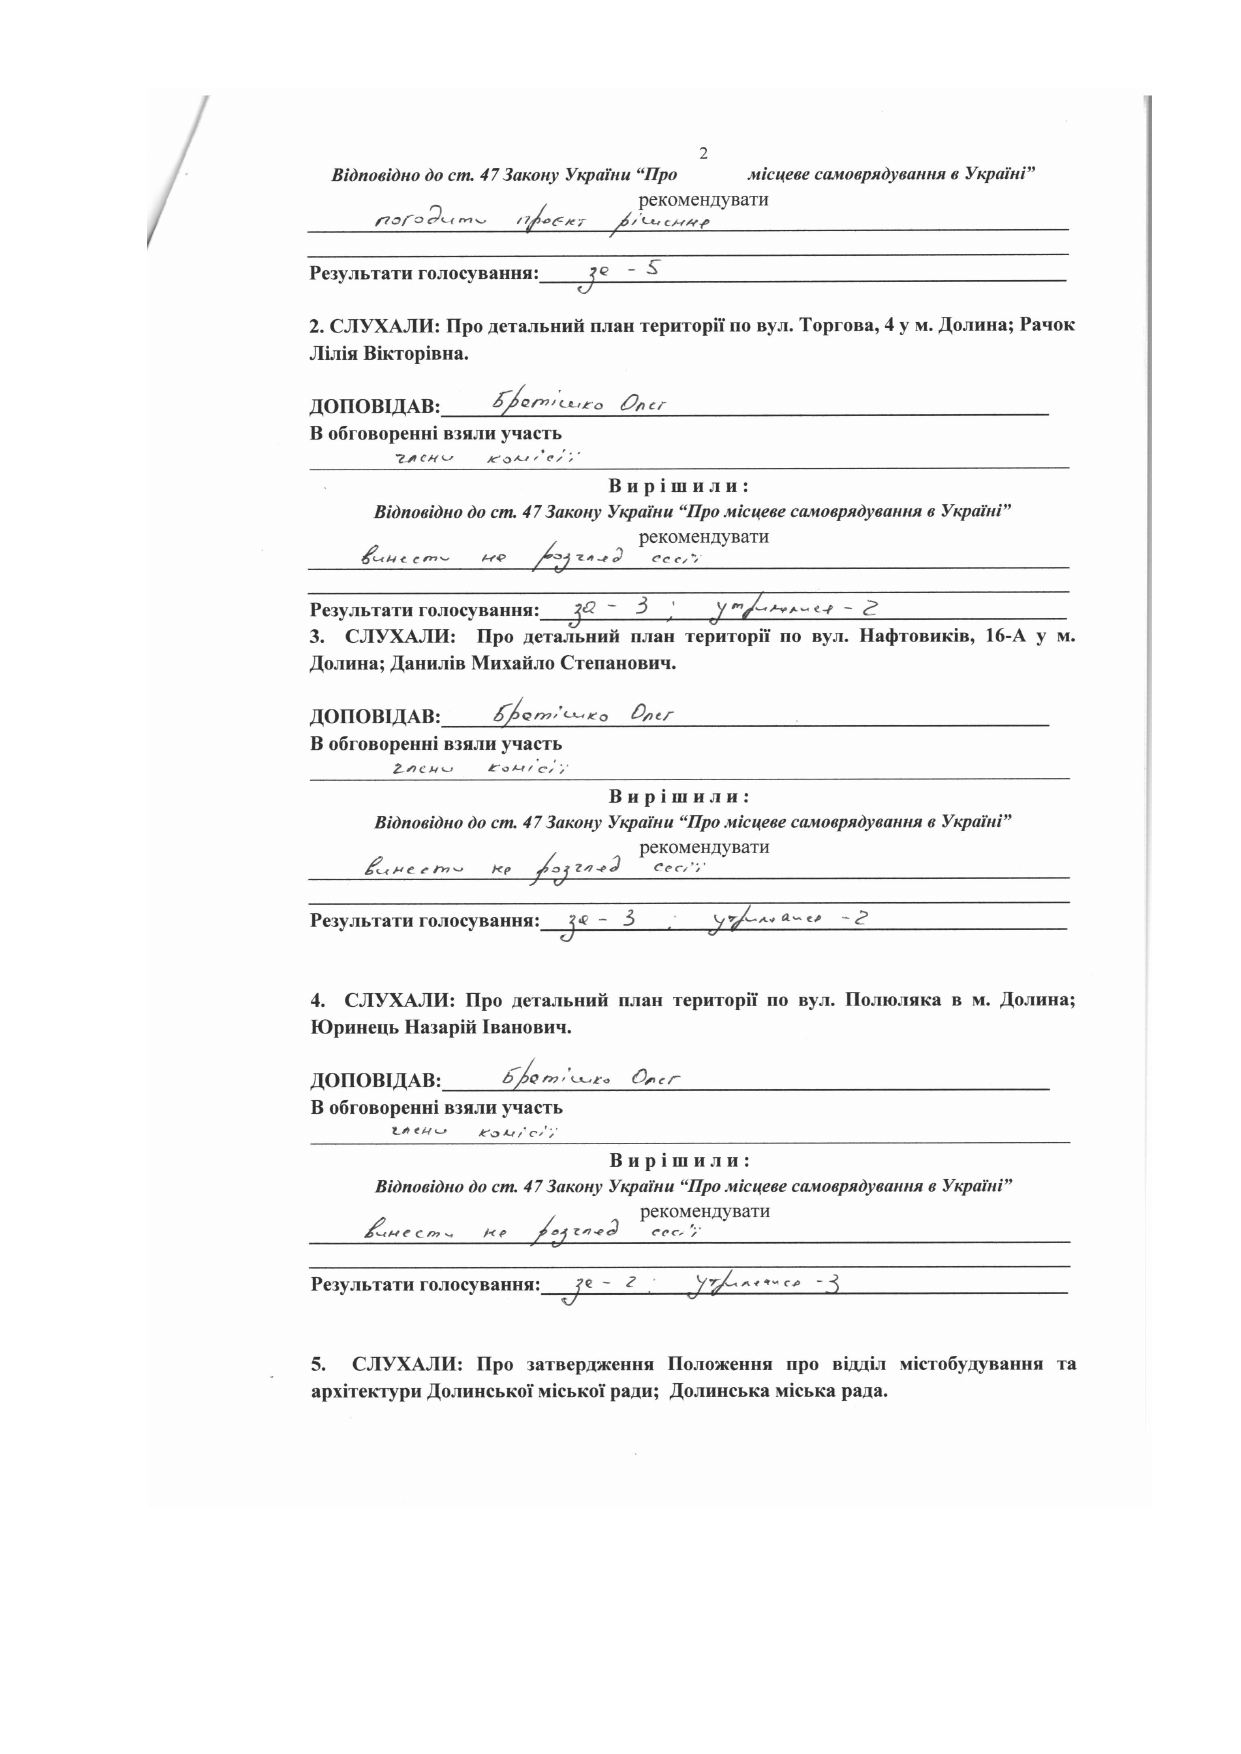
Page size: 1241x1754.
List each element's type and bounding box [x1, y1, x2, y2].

picture [147, 88, 1152, 1508]
